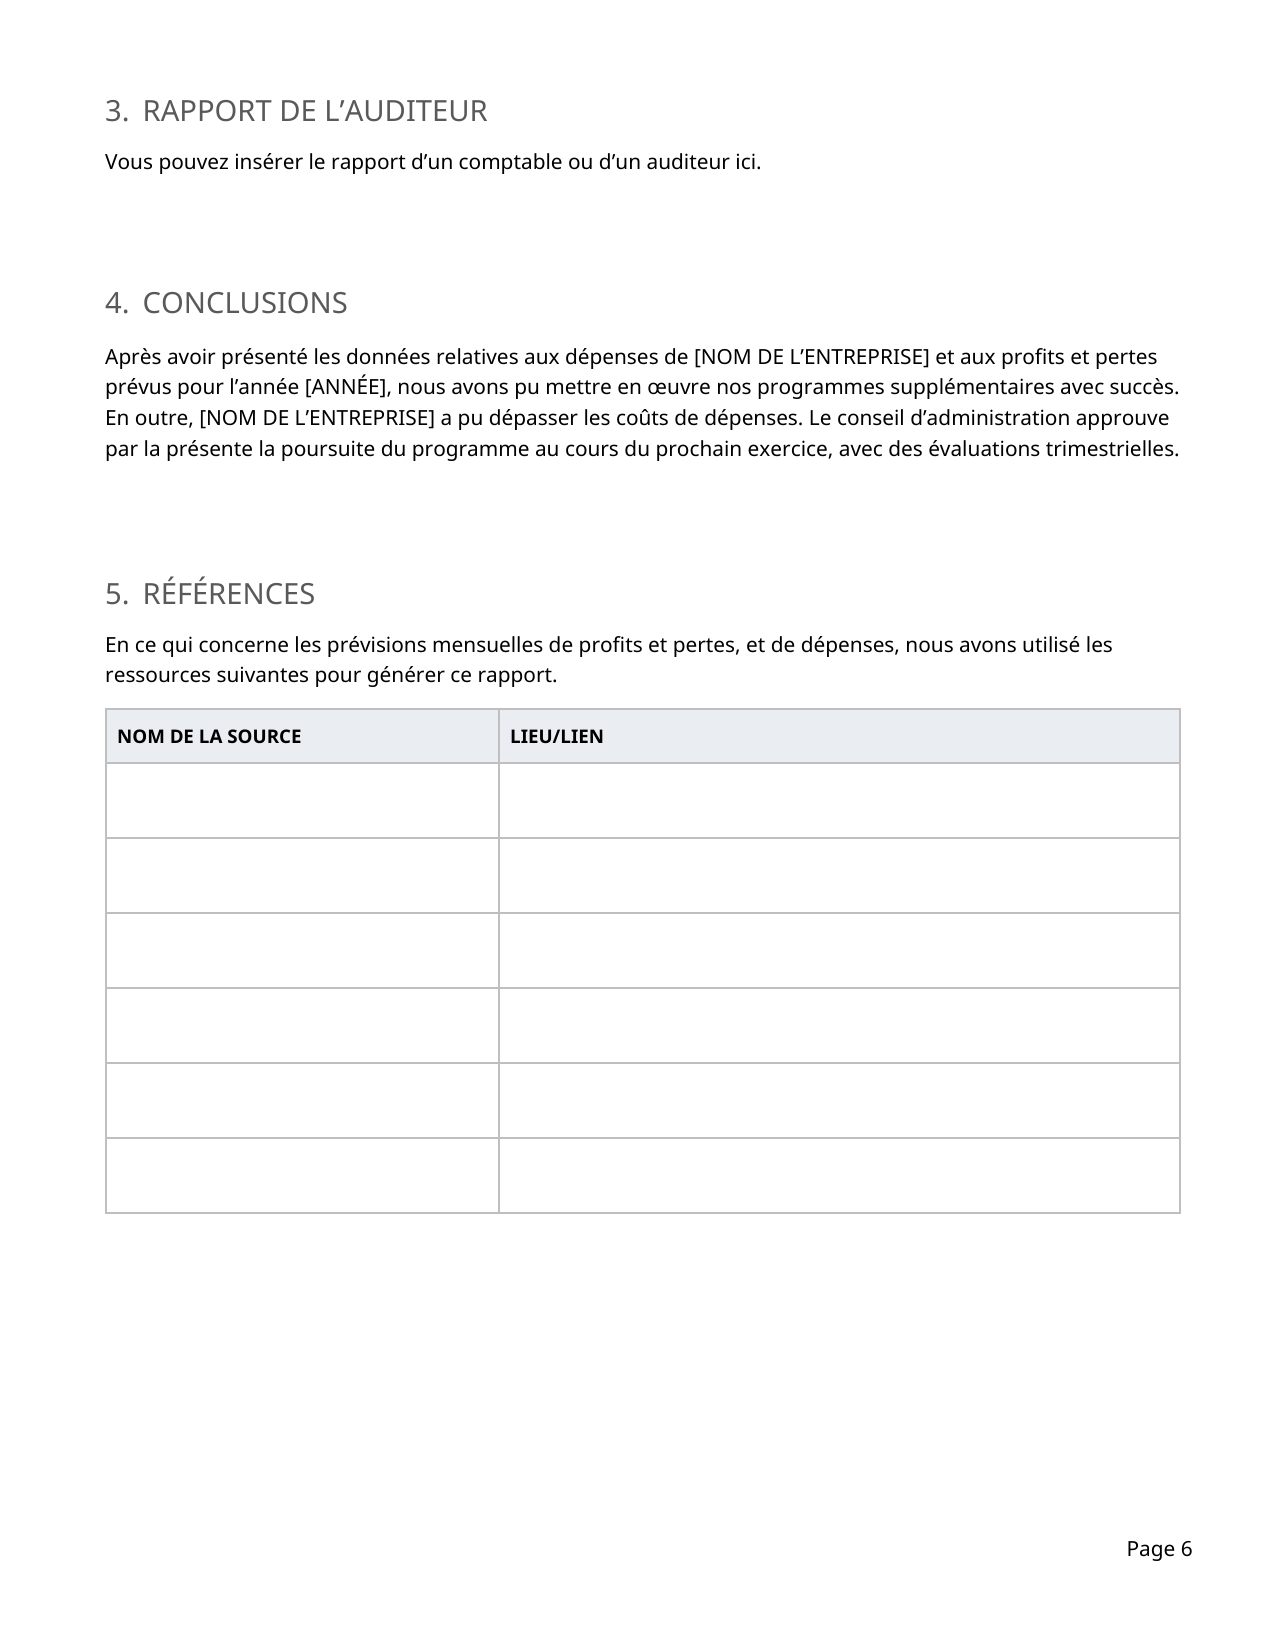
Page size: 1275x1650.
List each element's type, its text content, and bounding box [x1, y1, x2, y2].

table_header LIEU/LIEN [500, 710, 1179, 762]
table_header NOM DE LA SOURCE [107, 710, 498, 762]
table_cell [500, 839, 1179, 912]
table_cell [107, 839, 498, 912]
text Après avoir présenté les données relatives aux dépenses de [NOM DE L’ENTREPRISE] et aux profits et pertes prévus pour l’année [ANNÉE], nous avons pu mettre en œuvre nos programmes supplémentaires avec succès. En outre, [NOM DE L’ENTREPRISE] a pu dépasser les coûts de dépenses. Le conseil d’administration approuve par la présente la poursuite du programme au cours du prochain exercice, avec des évaluations trimestrielles. [105, 342, 1200, 462]
table_cell [500, 764, 1179, 837]
table_cell [107, 1139, 498, 1212]
table_cell [500, 914, 1179, 987]
subtitle RÉFÉRENCES [105, 573, 1200, 613]
subtitle RAPPORT DE L’AUDITEUR [105, 91, 1200, 130]
text En ce qui concerne les prévisions mensuelles de profits et pertes, et de dépenses, nous avons utilisé les ressources suivantes pour générer ce rapport. [105, 630, 1200, 689]
text Vous pouvez insérer le rapport d’un comptable ou d’un auditeur ici. [105, 147, 1200, 176]
subtitle CONCLUSIONS [105, 282, 1200, 322]
table_cell [107, 914, 498, 987]
table_cell [107, 989, 498, 1062]
table_cell [500, 1064, 1179, 1137]
table_cell [107, 1064, 498, 1137]
table_cell [500, 1139, 1179, 1212]
table_cell [500, 989, 1179, 1062]
table_cell [107, 764, 498, 837]
